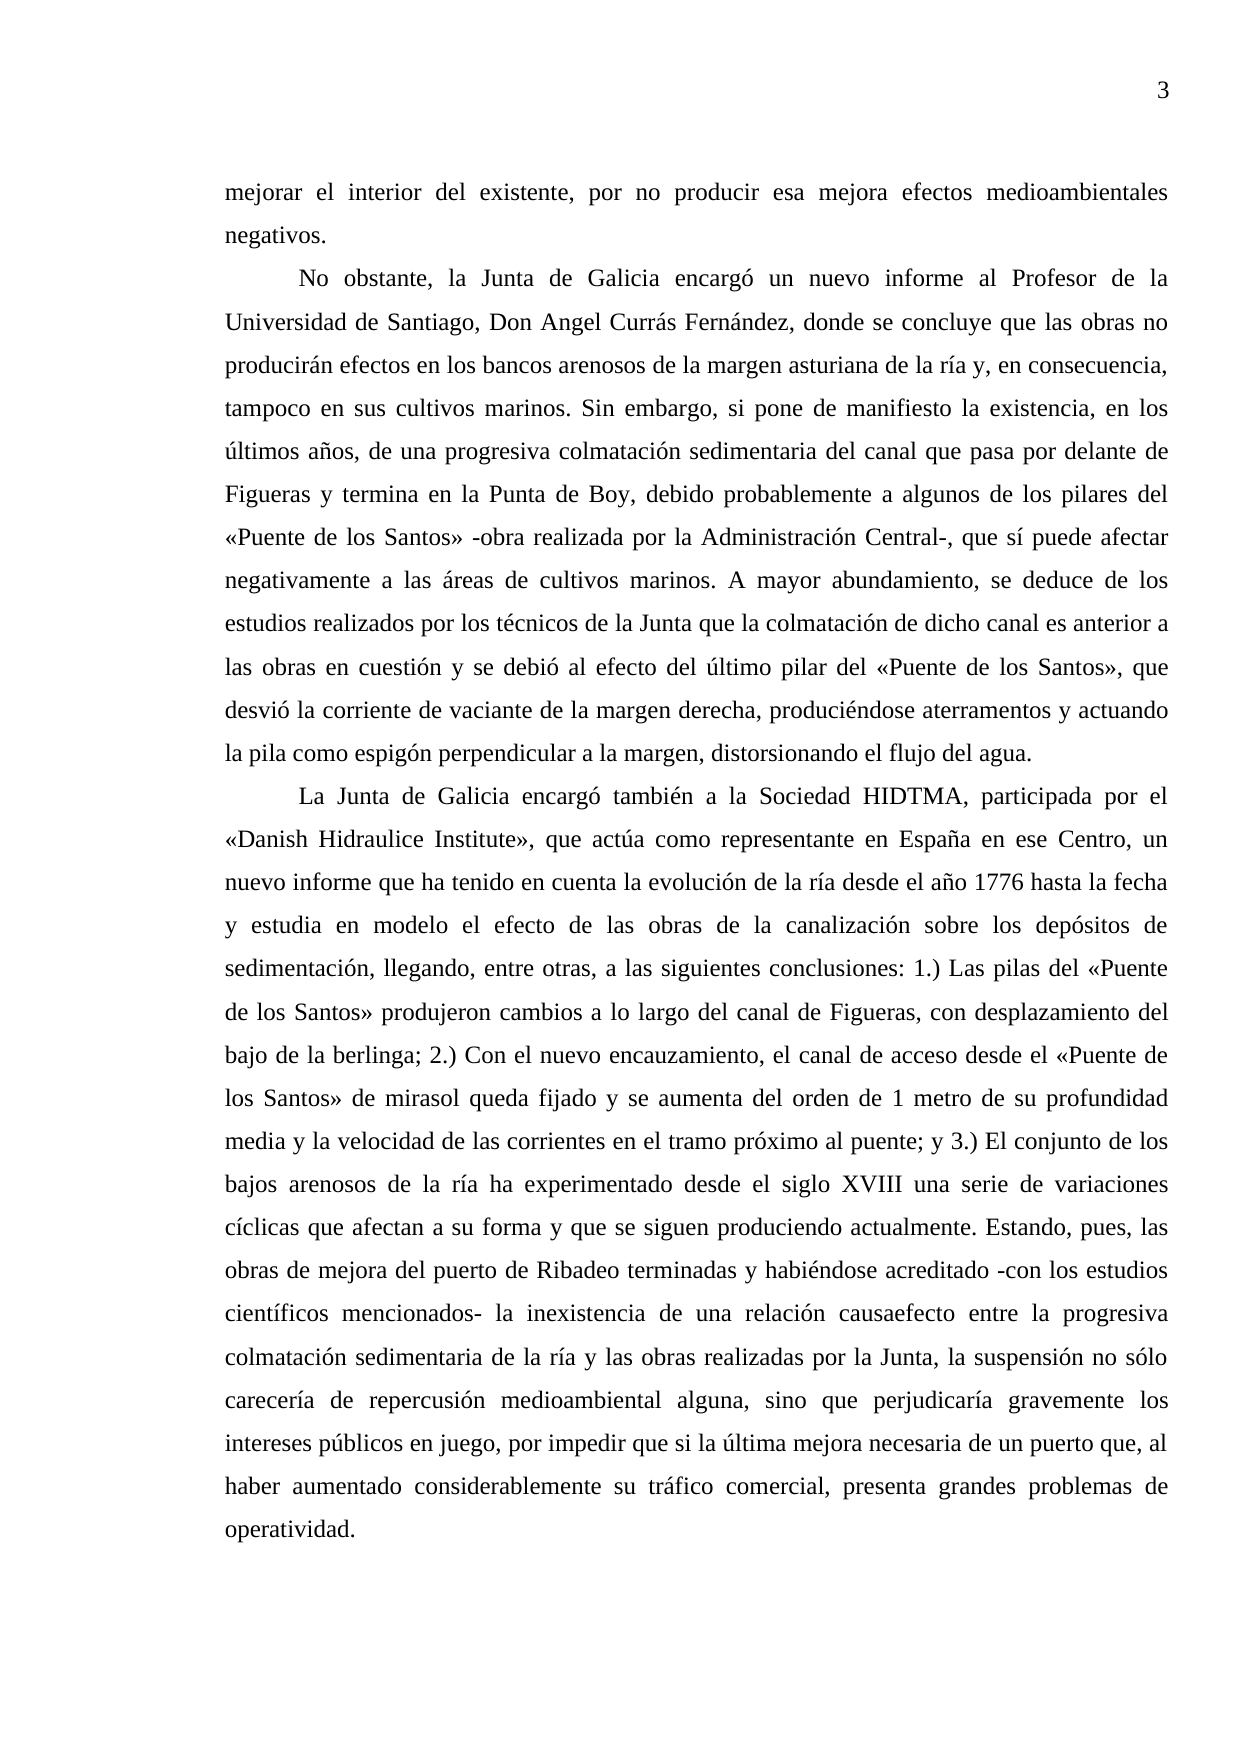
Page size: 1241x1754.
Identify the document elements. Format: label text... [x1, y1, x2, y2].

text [224, 177, 1169, 249]
text La Junta de Galicia encargó también a la Sociedad HIDTMA, participada por el «Danish Hidraulice Institute», que actúa como representante en España en ese Centro, un nuevo informe que ha tenido en cuenta la evolución de la ría desde el año 1776 hasta la fecha y estudia en modelo el efecto de las obras de la canalización sobre los depósitos de sedimentación, llegando, entre otras, a las siguientes conclusiones: 1.) Las pilas del «Puente de los Santos» produjeron cambios a lo largo del canal de Figueras, con desplazamiento del bajo de la berlinga; 2.) Con el nuevo encauzamiento, el canal de acceso desde el «Puente de los Santos» de mirasol queda fijado y se aumenta del orden de 1 metro de su profundidad media y la velocidad de las corrientes en el tramo próximo al puente; y 3.) El conjunto de los bajos arenosos de la ría ha experimentado desde el siglo XVIII una serie de variaciones cíclicas que afectan a su forma y que se siguen produciendo actualmente. Estando, pues, las obras de mejora del puerto de Ribadeo terminadas y habiéndose acreditado -con los estudios científicos mencionados- la inexistencia de una relación causaefecto entre la progresiva colmatación sedimentaria de la ría y las obras realizadas por la Junta, la suspensión no sólo carecería de repercusión medioambiental alguna, sino que perjudicaría gravemente los intereses públicos en juego, por impedir que si la última mejora necesaria de un puerto que, al haber aumentado considerablemente su tráfico comercial, presenta grandes problemas de operatividad. [224, 781, 1169, 1543]
text No obstante, la Junta de Galicia encargó un nuevo informe al Profesor de la Universidad de Santiago, Don Angel Currás Fernández, donde se concluye que las obras no producirán efectos en los bancos arenosos de la margen asturiana de la ría y, en consecuencia, tampoco en sus cultivos marinos. Sin embargo, si pone de manifiesto la existencia, en los últimos años, de una progresiva colmatación sedimentaria del canal que pasa por delante de Figueras y termina en la Punta de Boy, debido probablemente a algunos de los pilares del «Puente de los Santos» -obra realizada por la Administración Central-, que sí puede afectar negativamente a las áreas de cultivos marinos. A mayor abundamiento, se deduce de los estudios realizados por los técnicos de la Junta que la colmatación de dicho canal es anterior a las obras en cuestión y se debió al efecto del último pilar del «Puente de los Santos», que desvió la corriente de vaciante de la margen derecha, produciéndose aterramentos y actuando la pila como espigón perpendicular a la margen, distorsionando el flujo del agua. [224, 263, 1169, 767]
